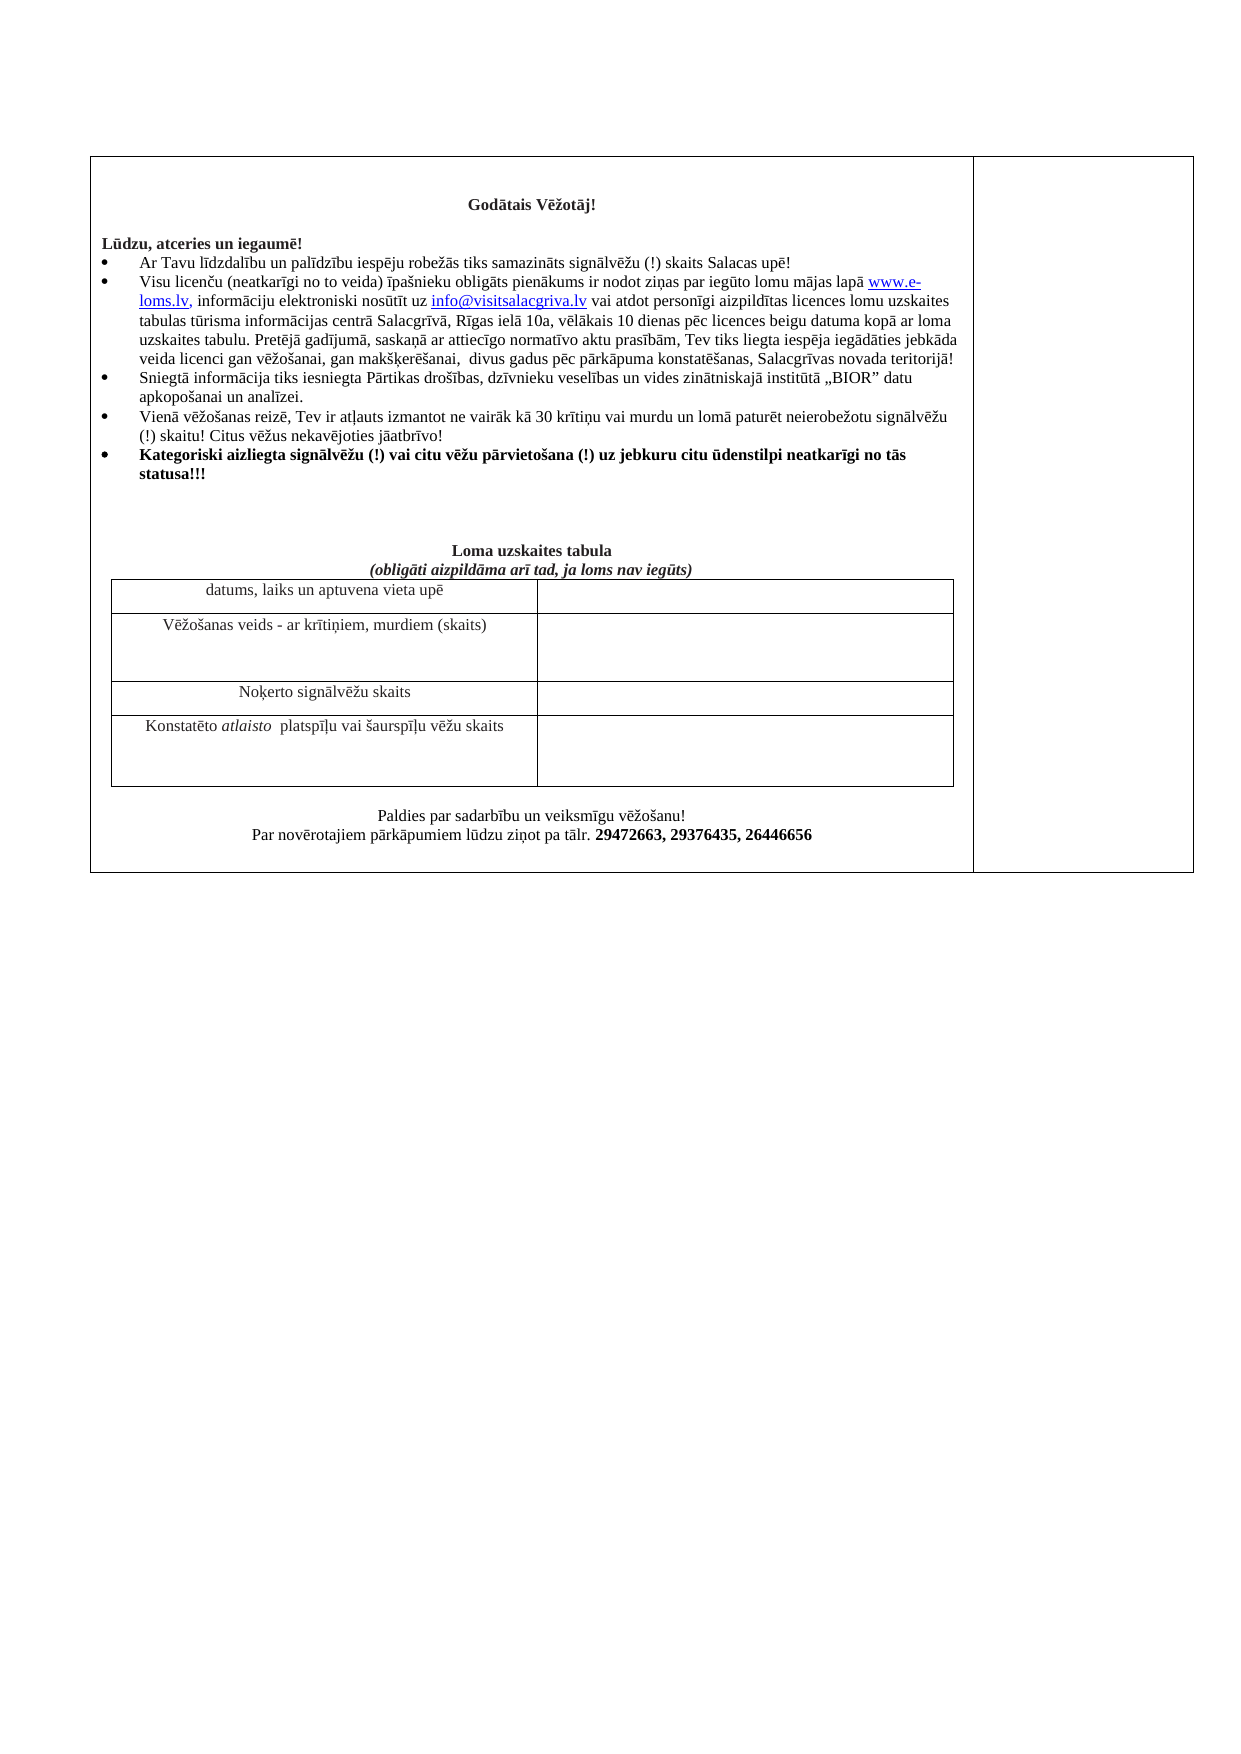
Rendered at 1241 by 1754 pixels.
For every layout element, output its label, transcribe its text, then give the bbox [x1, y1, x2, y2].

table_header [974, 157, 1193, 872]
table_header Godātais Vēžotāj! Lūdzu, atceries un iegaumē! Ar Tavu līdzdalību un palīdzību iespēju robežās tiks samazināts signālvēžu (!) skaits Salacas upē! Visu licenču (neatkarīgi no to veida) īpašnieku obligāts pienākums ir nodot ziņas par iegūto lomu mājas lapā www.e-loms.lv, informāciju elektroniski nosūtīt uz info@visitsalacgriva.lv vai atdot personīgi aizpildītas licences lomu uzskaites tabulas tūrisma informācijas centrā Salacgrīvā, Rīgas ielā 10a, vēlākais 10 dienas pēc licences beigu datuma kopā ar loma uzskaites tabulu. Pretējā gadījumā, saskaņā ar attiecīgo normatīvo aktu prasībām, Tev tiks liegta iespēja iegādāties jebkāda veida licenci gan vēžošanai, gan makšķerēšanai, divus gadus pēc pārkāpuma konstatēšanas, Salacgrīvas novada teritorijā! Sniegtā informācija tiks iesniegta Pārtikas drošības, dzīvnieku veselības un vides zinātniskajā institūtā „BIOR” datu apkopošanai un analīzei. Vienā vēžošanas reizē, Tev ir atļauts izmantot ne vairāk kā 30 krītiņu vai murdu un lomā paturēt neierobežotu signālvēžu (!) skaitu! Citus vēžus nekavējoties jāatbrīvo! Kategoriski aizliegta signālvēžu (!) vai citu vēžu pārvietošana (!) uz jebkuru citu ūdenstilpi neatkarīgi no tās statusa!!! Loma uzskaites tabula (obligāti aizpildāma arī tad, ja loms nav iegūts) Paldies par sadarbību un veiksmīgu vēžošanu! Par novērotajiem pārkāpumiem lūdzu ziņot pa tālr. 29472663, 29376435, 26446656 [91, 157, 973, 872]
